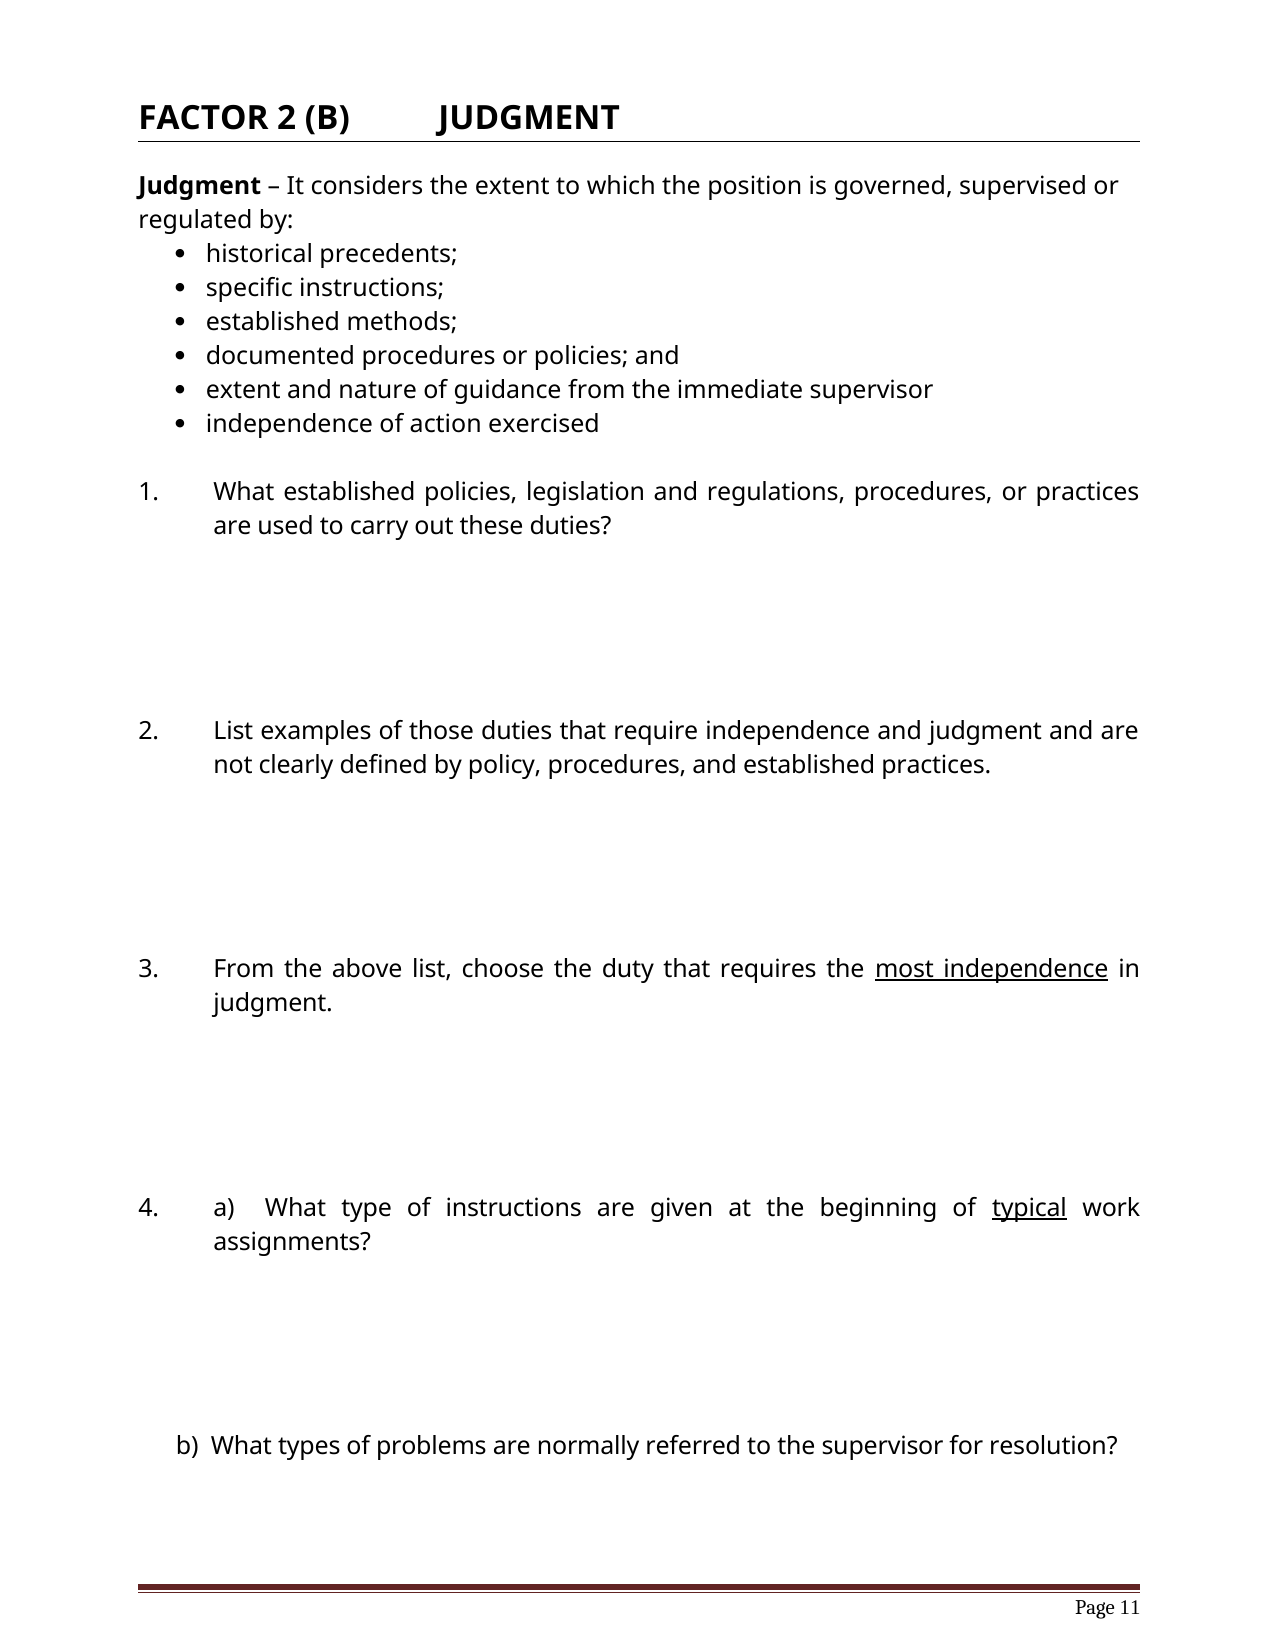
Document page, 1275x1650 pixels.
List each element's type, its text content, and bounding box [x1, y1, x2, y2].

text Judgment – It considers the extent to which the position is governed, supervised or regulated by: [138, 167, 1140, 235]
text 4. a) What type of instructions are given at the beginning of typical work assignments? [138, 1189, 1140, 1257]
list List examples of those duties that require independence and judgment and are not clearly defined by policy, procedures, and established practices. [138, 712, 1140, 780]
list specific instructions; [176, 269, 1140, 303]
list extent and nature of guidance from the immediate supervisor [176, 372, 1140, 406]
text b) What types of problems are normally referred to the supervisor for resolution? [138, 1428, 1140, 1462]
list From the above list, choose the duty that requires the most independence in judgment. [138, 951, 1140, 1019]
list documented procedures or policies; and [176, 338, 1140, 372]
subtitle FACTOR 2 (B) Judgment [138, 94, 1140, 141]
list independence of action exercised [176, 406, 1140, 440]
list historical precedents; [176, 235, 1140, 269]
list established methods; [176, 303, 1140, 338]
list What established policies, legislation and regulations, procedures, or practices are used to carry out these duties? [138, 474, 1140, 542]
